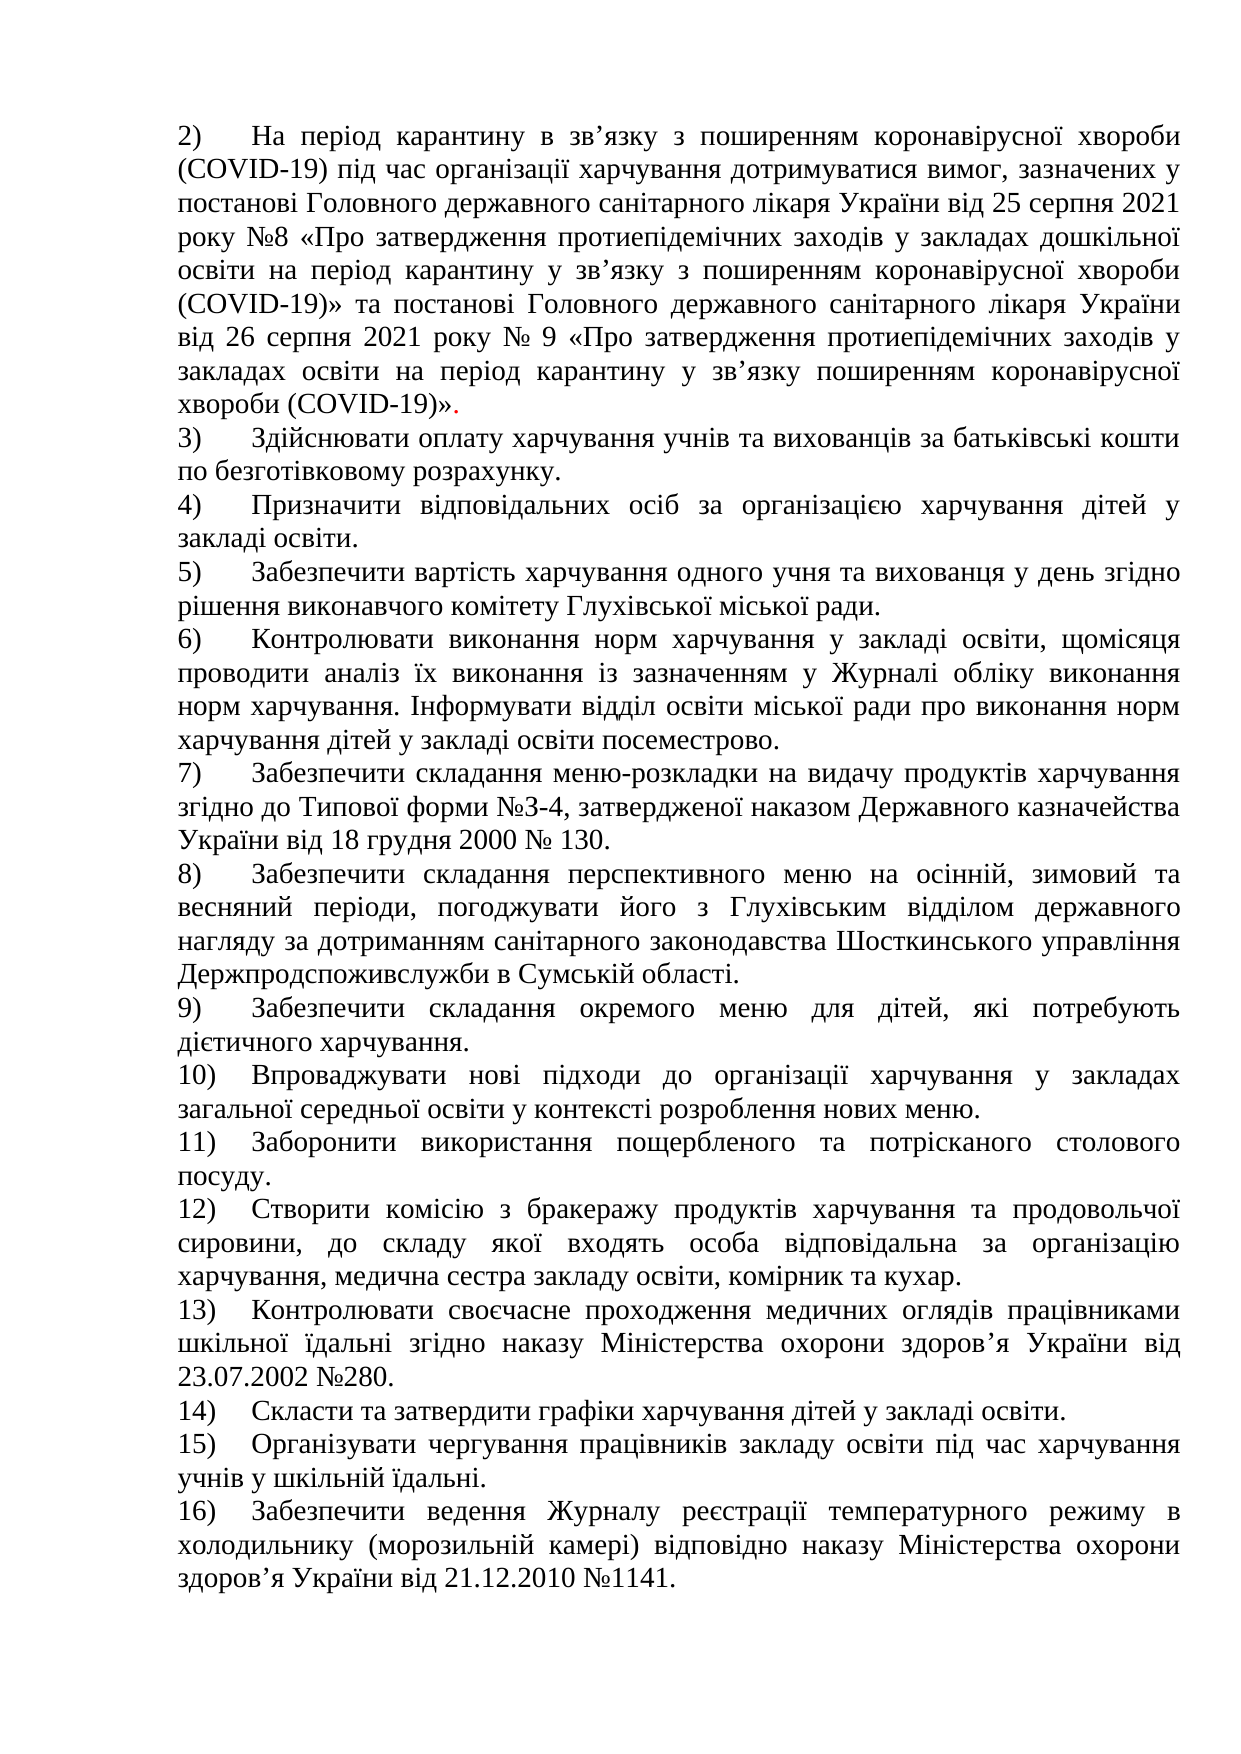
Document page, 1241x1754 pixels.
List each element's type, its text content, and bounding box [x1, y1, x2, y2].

list Забезпечити складання перспективного меню на осінній, зимовий та весняний періоди, погоджувати його з Глухівським відділом державного нагляду за дотриманням санітарного законодавства Шосткинського управління Держпродспоживслужби в Сумській області. [177, 856, 1181, 990]
list Контролювати своєчасне проходження медичних оглядів працівниками шкільної їдальні згідно наказу Міністерства охорони здоров’я України від 23.07.2002 №280. [177, 1292, 1181, 1393]
list На період карантину в зв’язку з поширенням коронавірусної хвороби (COVID-19) під час організації харчування дотримуватися вимог, зазначених у постанові Головного державного санітарного лікаря України від 25 серпня 2021 року №8 «Про затвердження протиепідемічних заходів у закладах дошкільної освіти на період карантину у зв’язку з поширенням коронавірусної хвороби (COVID-19)» та постанові Головного державного санітарного лікаря України від 26 серпня 2021 року № 9 «Про затвердження протиепідемічних заходів у закладах освіти на період карантину у зв’язку поширенням коронавірусної хвороби (COVID-19)». [177, 118, 1181, 420]
list Створити комісію з бракеражу продуктів харчування та продовольчої сировини, до складу якої входять особа відповідальна за організацію харчування, медична сестра закладу освіти, комірник та кухар. [177, 1191, 1181, 1292]
list Призначити відповідальних осіб за організацією харчування дітей у закладі освіти. [177, 487, 1181, 554]
list Контролювати виконання норм харчування у закладі освіти, щомісяця проводити аналіз їх виконання із зазначенням у Журналі обліку виконання норм харчування. Інформувати відділ освіти міської ради про виконання норм харчування дітей у закладі освіти посеместрово. [177, 621, 1181, 755]
list Забезпечити вартість харчування одного учня та вихованця у день згідно рішення виконавчого комітету Глухівської міської ради. [177, 554, 1181, 621]
list Впроваджувати нові підходи до організації харчування у закладах загальної середньої освіти у контексті розроблення нових меню. [177, 1057, 1181, 1124]
list Організувати чергування працівників закладу освіти під час харчування учнів у шкільній їдальні. [177, 1426, 1181, 1493]
list Здійснювати оплату харчування учнів та вихованців за батьківські кошти по безготівковому розрахунку. [177, 420, 1181, 487]
list Забезпечити ведення Журналу реєстрації температурного режиму в холодильнику (морозильній камері) відповідно наказу Міністерства охорони здоров’я України від 21.12.2010 №1141. [177, 1493, 1181, 1594]
list Забезпечити складання окремого меню для дітей, які потребують дієтичного харчування. [177, 990, 1181, 1057]
list Забезпечити складання меню-розкладки на видачу продуктів харчування згідно до Типової форми №З-4, затвердженої наказом Державного казначейства України від 18 грудня 2000 № 130. [177, 755, 1181, 856]
list Скласти та затвердити графіки харчування дітей у закладі освіти. [177, 1393, 1181, 1426]
list Заборонити використання пощербленого та потрісканого столового посуду. [177, 1124, 1181, 1191]
